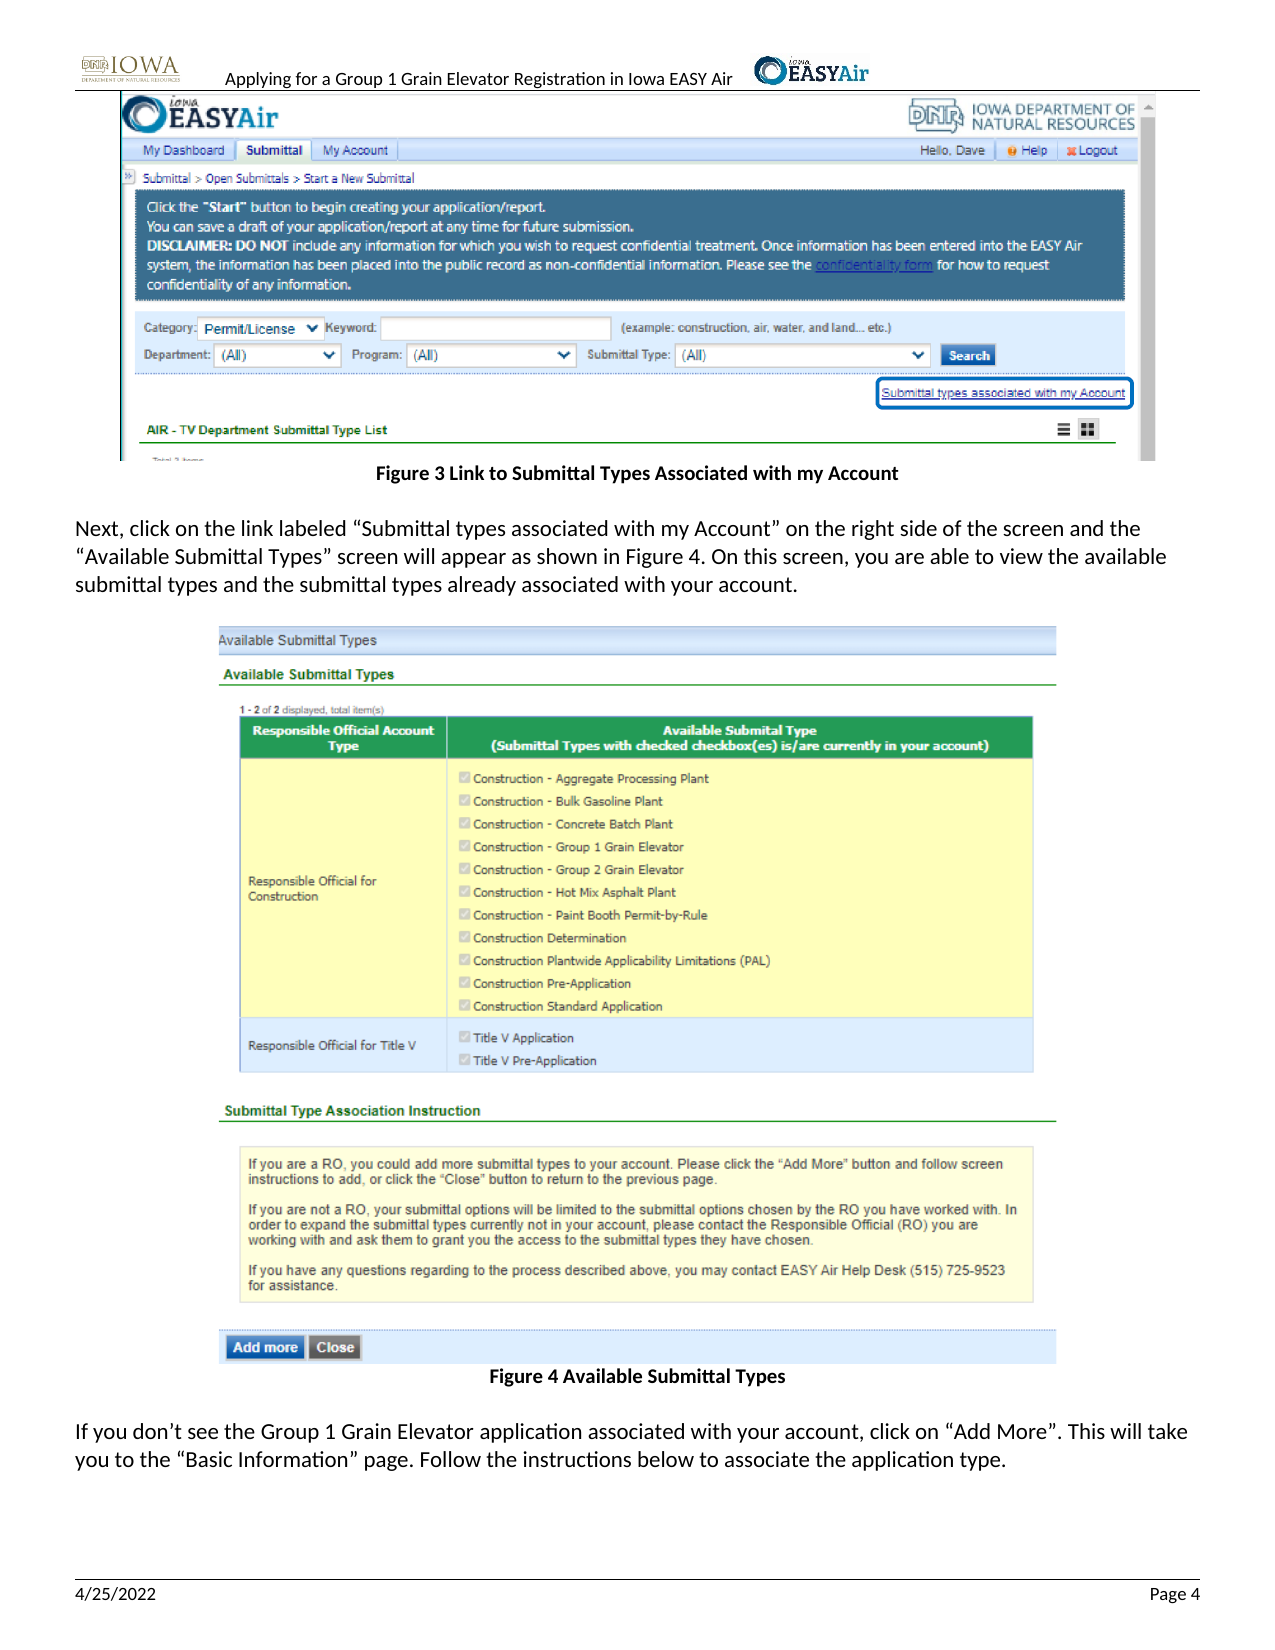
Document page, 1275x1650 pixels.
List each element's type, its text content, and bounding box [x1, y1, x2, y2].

text If you don’t see the Group 1 Grain Elevator application associated with your account, click on “Add More”. This will take you to the “Basic Information” page. Follow the instructions below to associate the application type. [75, 1417, 1200, 1473]
picture [750, 53, 871, 86]
text Figure 3 Link to Submittal Types Associated with my Account [75, 461, 1200, 486]
picture [75, 45, 186, 86]
text Next, click on the link labeled “Submittal types associated with my Account” on the right side of the screen and the “Available Submittal Types” screen will appear as shown in Figure 4. On this screen, you are able to view the available submittal types and the submittal types already associated with your account. [75, 514, 1200, 598]
picture [120, 91, 1155, 461]
text Figure 4 Available Submittal Types [75, 1364, 1200, 1389]
